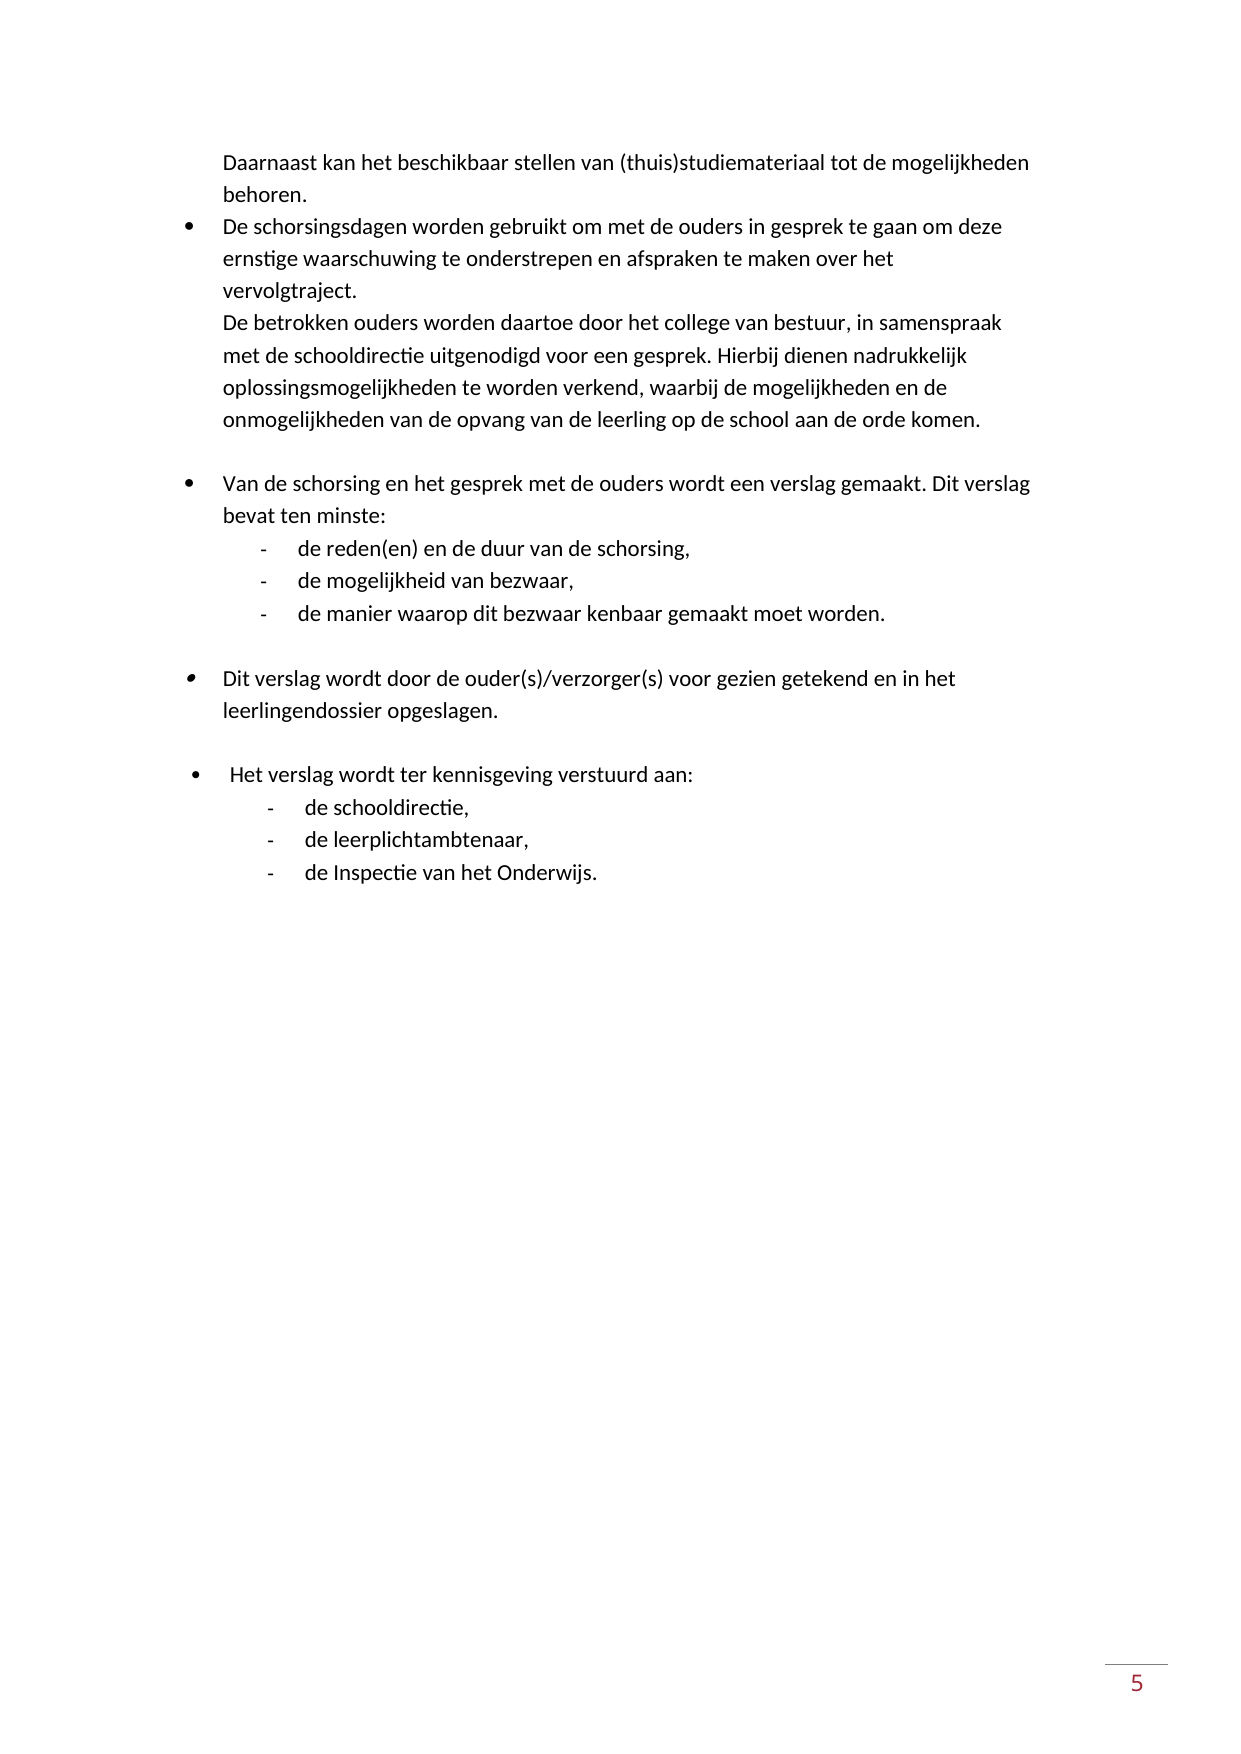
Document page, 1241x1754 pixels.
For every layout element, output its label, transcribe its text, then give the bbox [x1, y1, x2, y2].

list Van de schorsing en het gesprek met de ouders wordt een verslag gemaakt. Dit verslag bevat ten minste: [185, 469, 1034, 530]
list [185, 148, 1034, 208]
list De schorsingsdagen worden gebruikt om met de ouders in gesprek te gaan om deze ernstige waarschuwing te onderstrepen en afspraken te maken over het vervolgtraject. [185, 212, 1034, 304]
list de schooldirectie, [267, 793, 1034, 821]
list Het verslag wordt ter kennisgeving verstuurd aan: [192, 760, 1034, 788]
list Dit verslag wordt door de ouder(s)/verzorger(s) voor gezien getekend en in het leerlingendossier opgeslagen. [185, 664, 1034, 724]
list de reden(en) en de duur van de schorsing, [260, 534, 1034, 562]
list De betrokken ouders worden daartoe door het college van bestuur, in samenspraak met de schooldirectie uitgenodigd voor een gesprek. Hierbij dienen nadrukkelijk oplossingsmogelijkheden te worden verkend, waarbij de mogelijkheden en de onmogelijkheden van de opvang van de leerling op de school aan de orde komen. [223, 308, 1034, 433]
list de manier waarop dit bezwaar kenbaar gemaakt moet worden. [260, 599, 1034, 627]
list de Inspectie van het Onderwijs. [267, 858, 1034, 886]
list de leerplichtambtenaar, [267, 825, 1034, 854]
list de mogelijkheid van bezwaar, [260, 566, 1034, 595]
